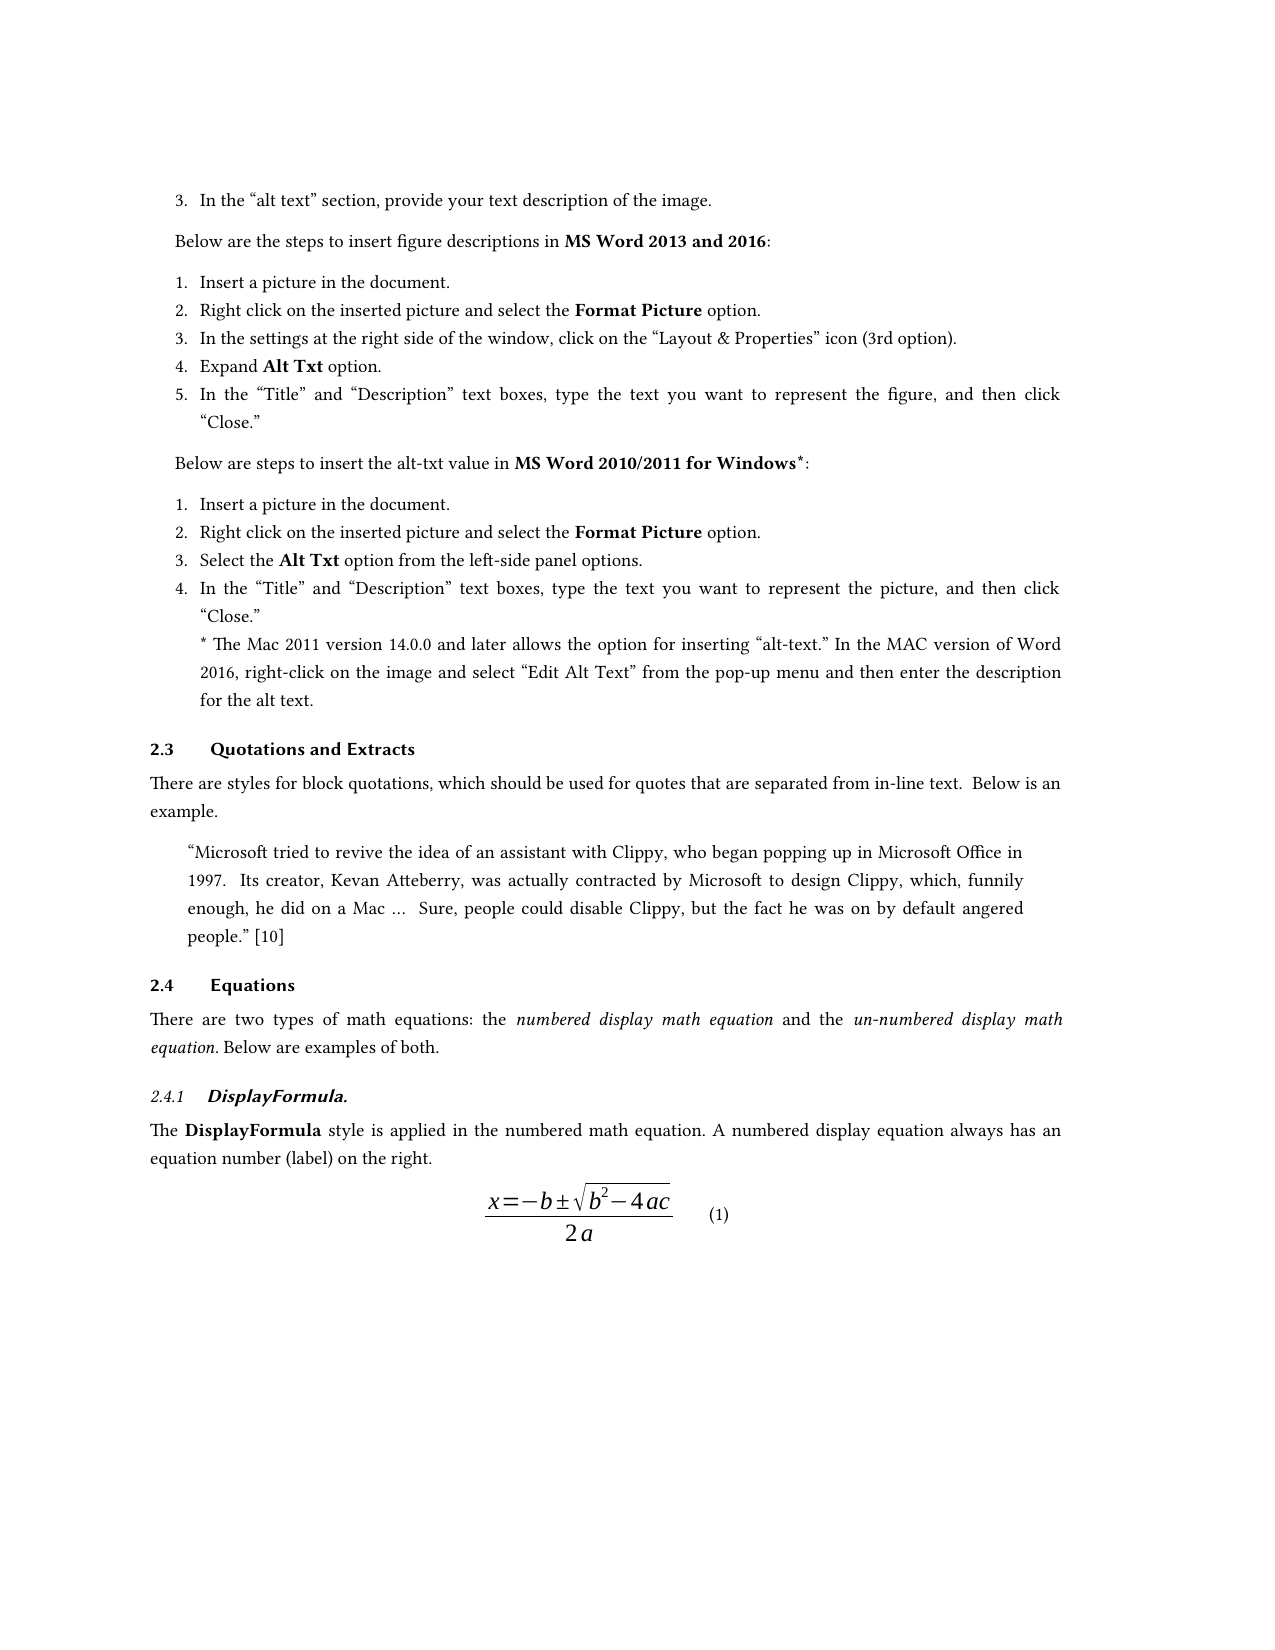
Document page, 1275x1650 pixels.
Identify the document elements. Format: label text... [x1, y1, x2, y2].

list In the “alt text” section, provide your text description of the image. [175, 183, 1062, 211]
list Insert a picture in the document. [175, 486, 1062, 514]
text Quotations and Extracts [150, 736, 1062, 760]
list Right click on the inserted picture and select the Format Picture option. [175, 293, 1062, 321]
text Equations [150, 972, 1062, 996]
list In the “Title” and “Description” text boxes, type the text you want to represent the figure, and then click “Close.” [175, 377, 1062, 433]
text Below are steps to insert the alt-txt value in MS Word 2010/2011 for Windows*: [150, 446, 1062, 474]
text There are styles for block quotations, which should be used for quotes that are separated from in-line text. Below is an example. [150, 766, 1062, 822]
text There are two types of math equations: the numbered display math equation and the un-numbered display math equation. Below are examples of both. [150, 1002, 1062, 1058]
list Insert a picture in the document. [175, 264, 1062, 293]
list Right click on the inserted picture and select the Format Picture option. [175, 514, 1062, 543]
list Expand Alt Txt option. [175, 349, 1062, 377]
text (1) [150, 1182, 1062, 1247]
text DisplayFormula. [150, 1083, 1062, 1107]
list In the “Title” and “Description” text boxes, type the text you want to represent the picture, and then click “Close.” * The Mac 2011 version 14.0.0 and later allows the option for inserting “alt-text.” In the MAC version of Word 2016, right-click on the image and select “Edit Alt Text” from the pop-up menu and then enter the description for the alt text. [175, 571, 1062, 711]
list In the settings at the right side of the window, click on the “Layout & Properties” icon (3rd option). [175, 321, 1062, 349]
text “Microsoft tried to revive the idea of an assistant with Clippy, who began popping up in Microsoft Office in 1997. Its creator, Kevan Atteberry, was actually contracted by Microsoft to design Clippy, which, funnily enough, he did on a Mac … Sure, people could disable Clippy, but the fact he was on by default angered people.” [10] [187, 835, 1025, 947]
text The DisplayFormula style is applied in the numbered math equation. A numbered display equation always has an equation number (label) on the right. [150, 1113, 1062, 1169]
list Select the Alt Txt option from the left-side panel options. [175, 543, 1062, 571]
text Below are the steps to insert figure descriptions in MS Word 2013 and 2016: [150, 224, 1062, 252]
